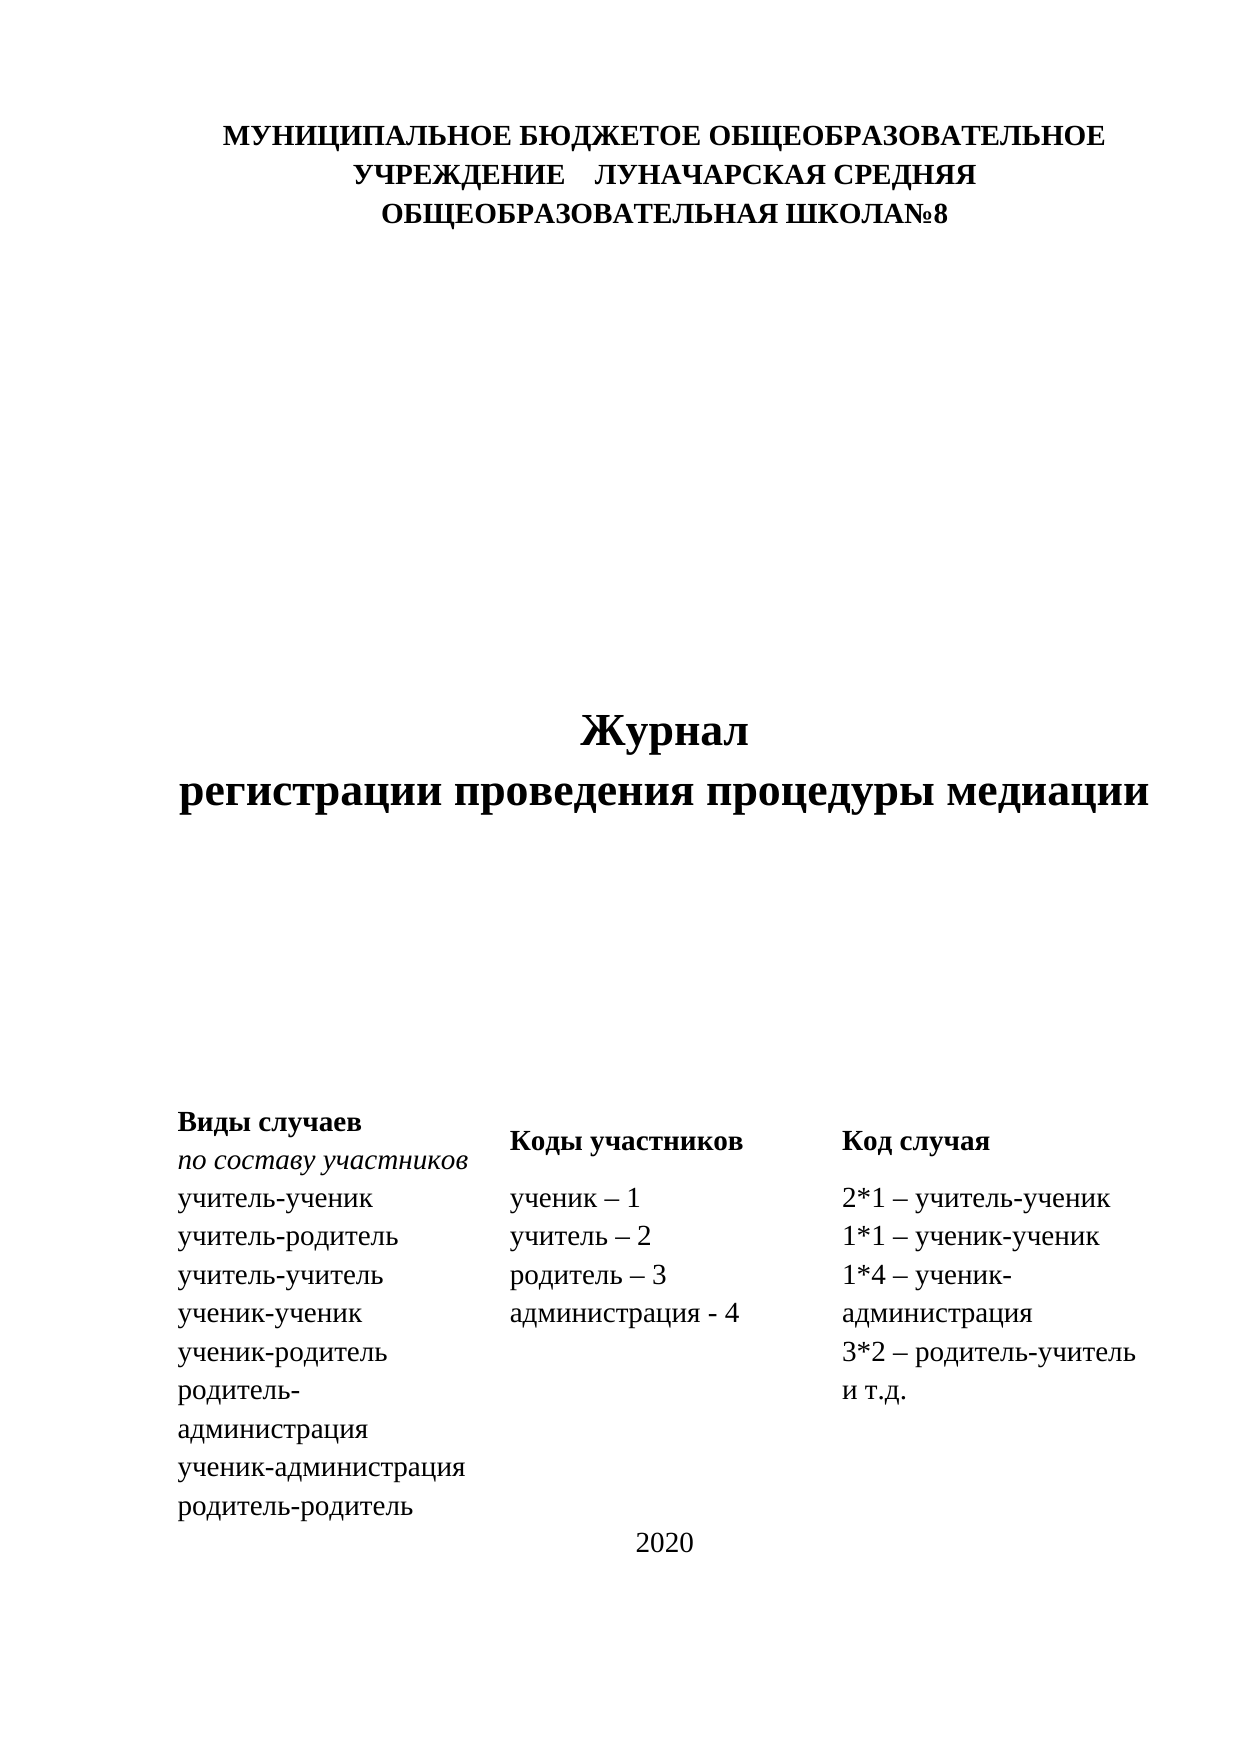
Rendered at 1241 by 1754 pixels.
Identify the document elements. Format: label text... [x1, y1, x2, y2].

table_header Код случая [831, 1104, 1163, 1180]
text 2020 [177, 1525, 1152, 1559]
table_cell ученик – 1 учитель – 2 родитель – 3 администрация - 4 [498, 1180, 831, 1525]
table_header Виды случаев по составу участников [166, 1104, 498, 1180]
table_header Коды участников [498, 1104, 831, 1180]
text регистрации проведения процедуры медиации [177, 763, 1152, 815]
text МУНИЦИПАЛЬНОЕ БЮДЖЕТОЕ ОБЩЕОБРАЗОВАТЕЛЬНОЕ УЧРЕЖДЕНИЕ ЛУНАЧАРСКАЯ СРЕДНЯЯ ОБЩЕОБРАЗОВАТЕЛЬНАЯ ШКОЛА№8 [177, 118, 1152, 230]
table_cell 2*1 – учитель-ученик 1*1 – ученик-ученик 1*4 – ученик-администрация 3*2 – родитель-учитель и т.д. [831, 1180, 1163, 1525]
table_cell учитель-ученик учитель-родитель учитель-учитель ученик-ученик ученик-родитель родитель-администрация ученик-администрация родитель-родитель [166, 1180, 498, 1525]
text Журнал [177, 702, 1152, 755]
